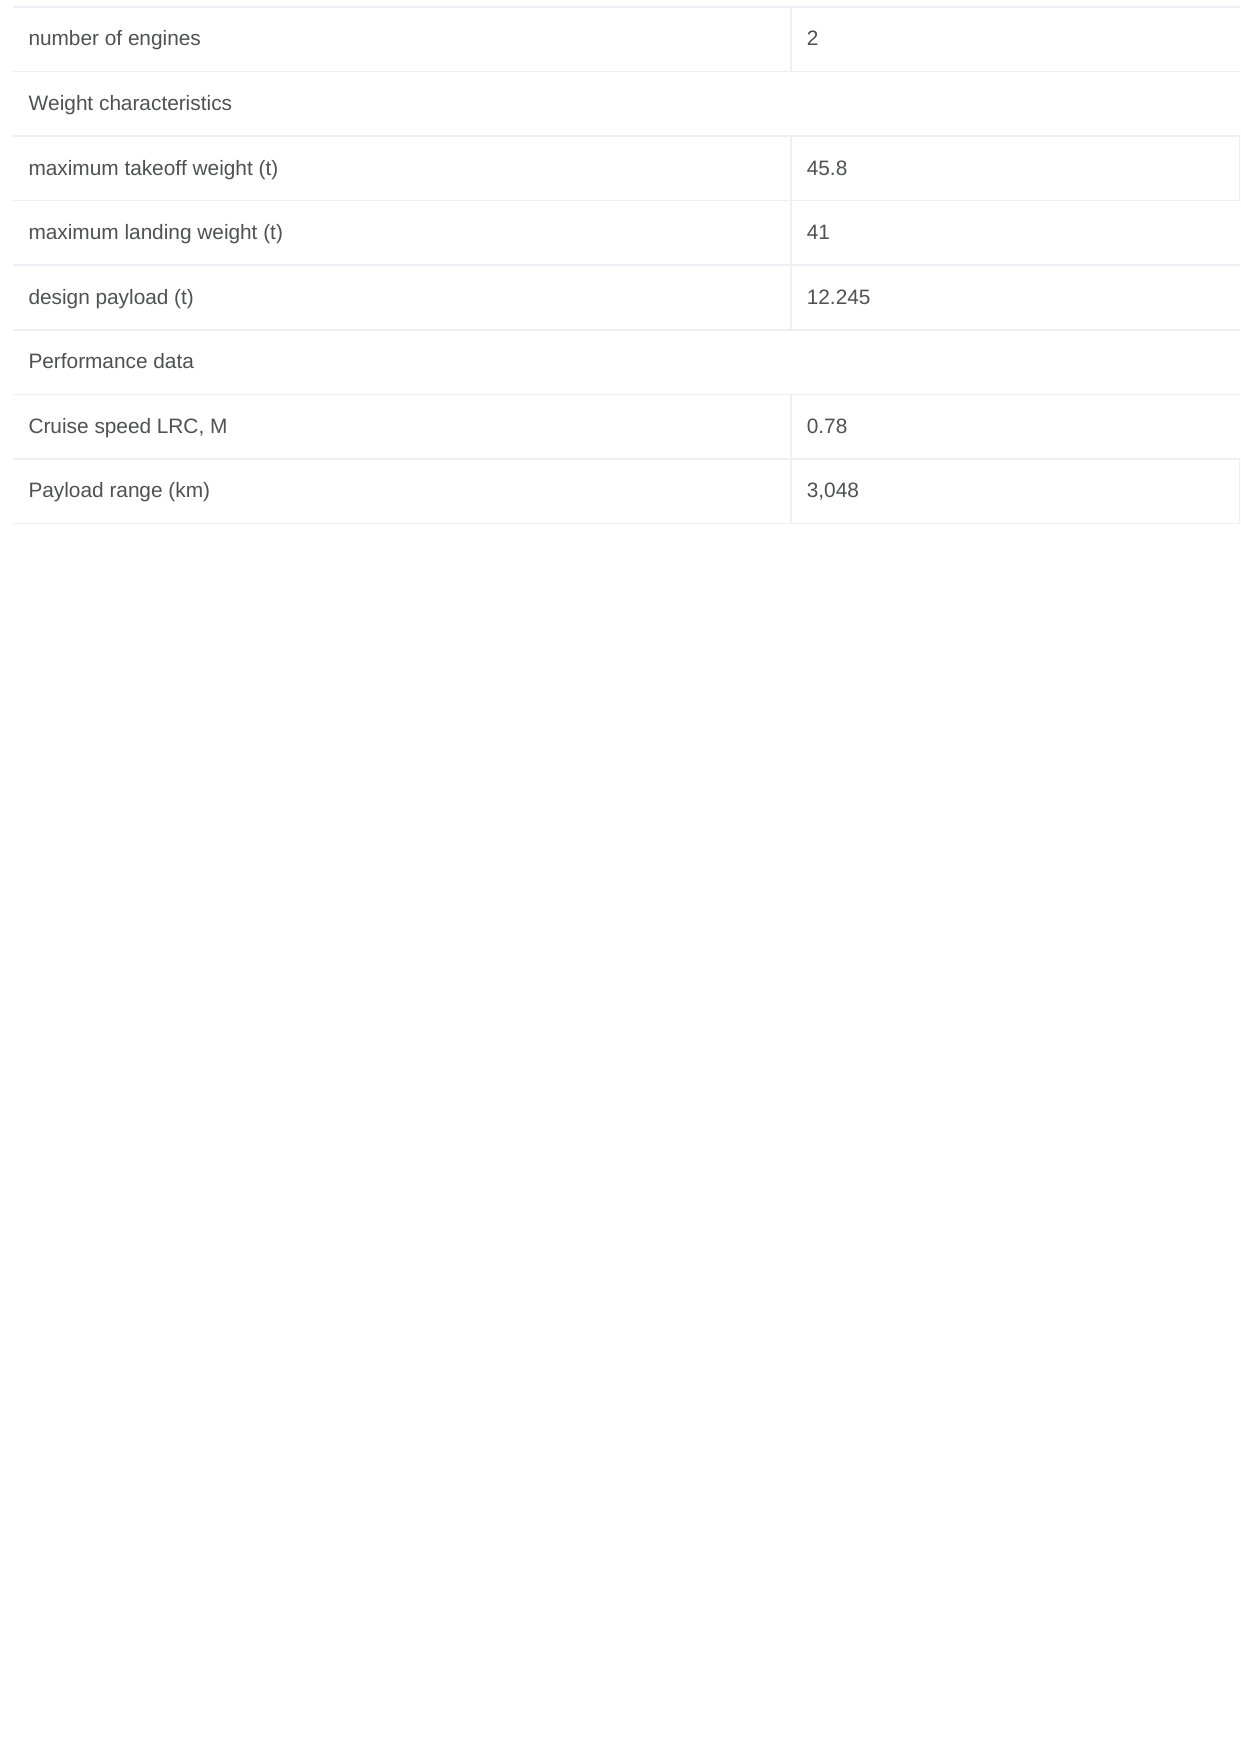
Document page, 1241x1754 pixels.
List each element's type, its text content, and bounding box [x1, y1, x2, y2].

table_cell design payload (t) [13, 266, 790, 329]
table_cell Payload range (km) [13, 460, 790, 523]
table_cell Performance data [13, 331, 1240, 393]
table_cell 3,048 [792, 460, 1239, 523]
table_cell number of engines [13, 8, 790, 71]
table_cell 45.8 [792, 137, 1239, 200]
table_cell maximum landing weight (t) [13, 201, 790, 264]
table_cell 12.245 [792, 266, 1240, 329]
table_cell 41 [792, 201, 1240, 264]
table_cell Weight characteristics [13, 72, 1240, 135]
table_cell 0.78 [792, 395, 1240, 458]
table_cell 2 [792, 8, 1240, 71]
table_cell Cruise speed LRC, M [13, 395, 790, 458]
table_cell maximum takeoff weight (t) [13, 137, 790, 200]
